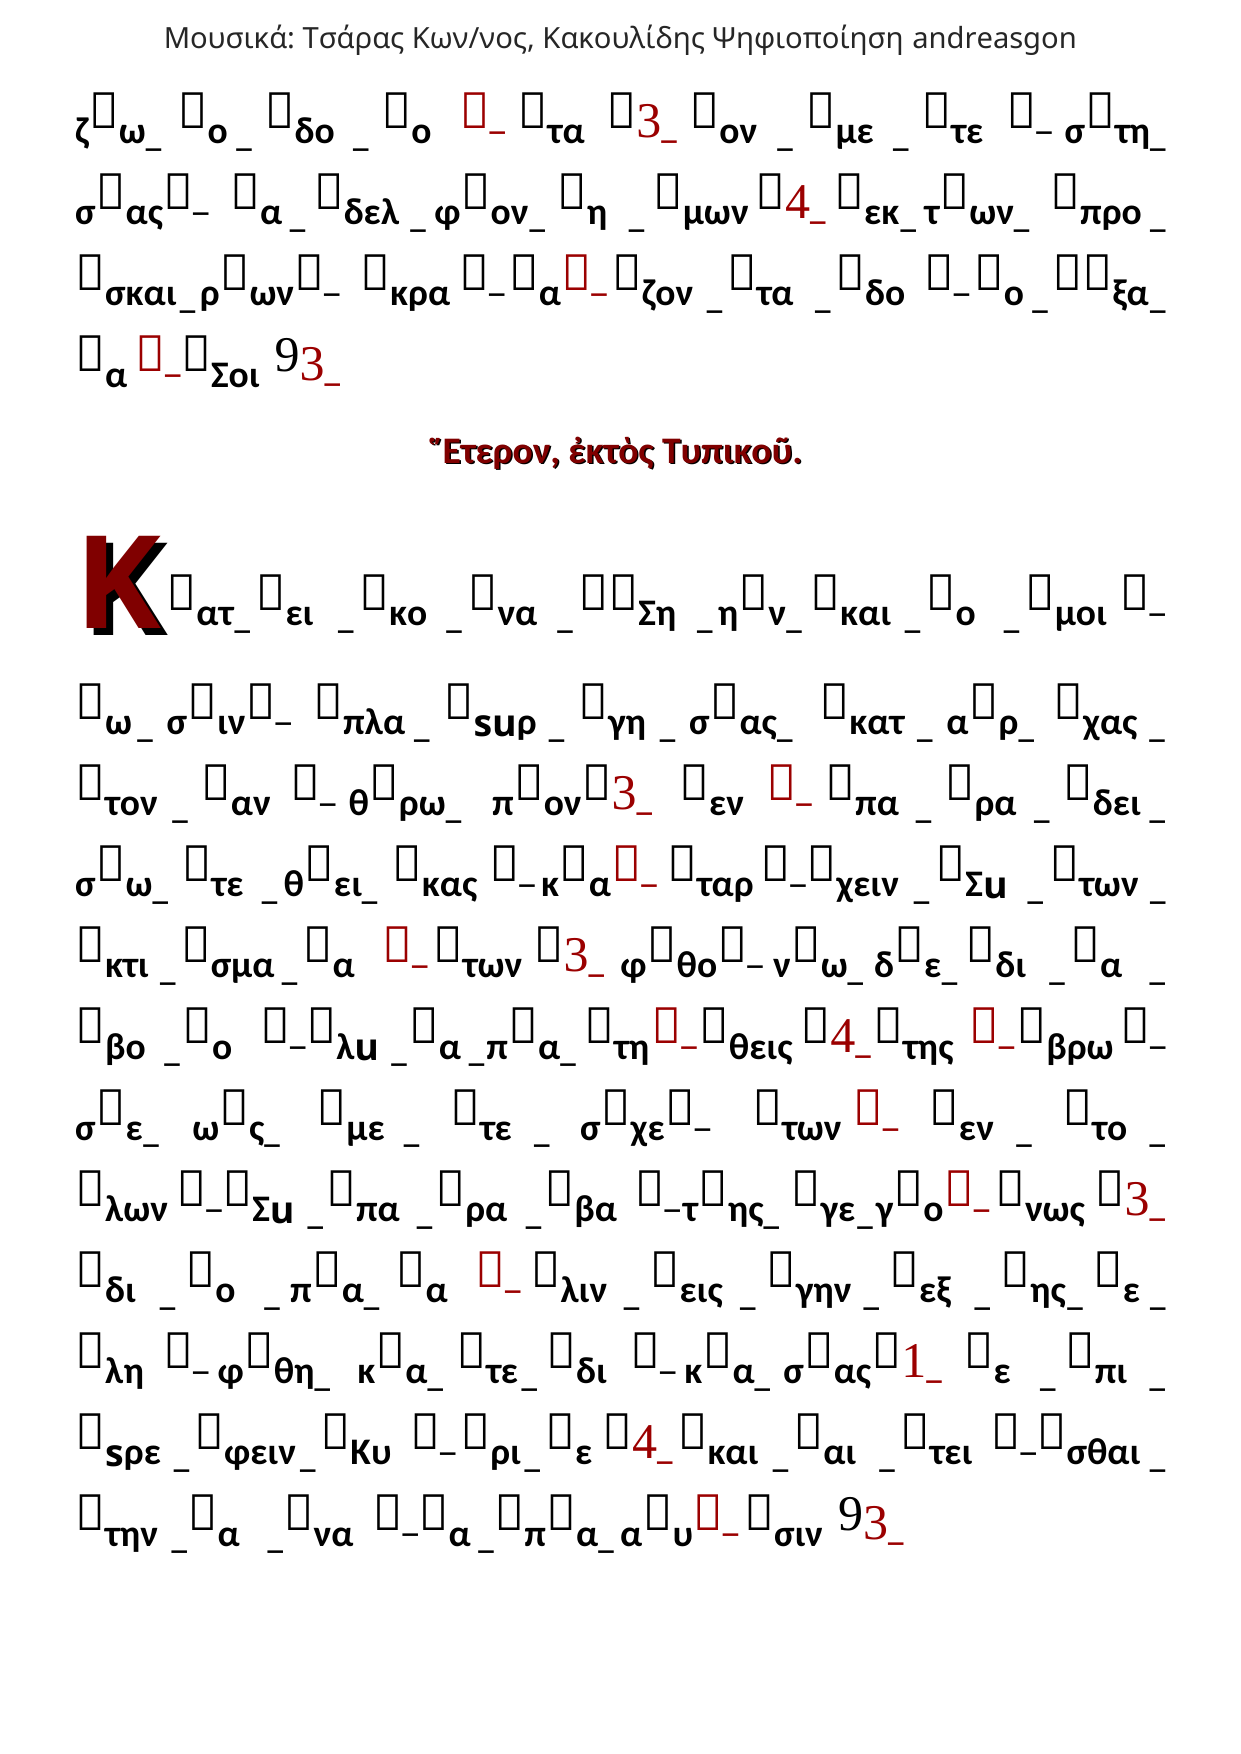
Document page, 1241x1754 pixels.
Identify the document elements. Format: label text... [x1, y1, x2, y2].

text Ἕτερον, ἐκτὸς Τυπικοῦ. [75, 412, 1165, 472]
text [75, 75, 1165, 396]
text Κ ατ_ ει_ κο_ να_ Ση_ ην_ και_ ο_ μοι_ ω_ σιν_ πλα_ suρ_ γη_ σας_ κατ_ αρ_ χας_ τον_ αν_ θρω_ πον_ εν_ πα_ ρα_ δει_ σω_ τε_ θει_ κας_ κα_ ταρ_.χειν_ Σu_ των_ κτι_ σμα_ α_ των_ φθο_ νω_ δε_ δι_ α_ βο_ ο_.λu_ α_ πα_ τη_ θεις_ της_ βρω_ σε_ ως_ με_ τε_ σχε_ των_ εν_ το_ λων_.Σu_ πα_ ρα_ βα_ της_ γε_ γο_ νως_ δι_ ο_ πα_ α_ λιν_ εις_ γην_ εξ_ ης_ ε_ λη_ φθη_ κα_ τε_ δι_ κα_ σας_ ε_ πι_ sρε_ φειν_ Κυ_ ρι_ ε_ και_ αι_ τει_.σθαι_ την_ α_ να_ α_ πα_ αυ_ σιν_ [75, 472, 1165, 1558]
